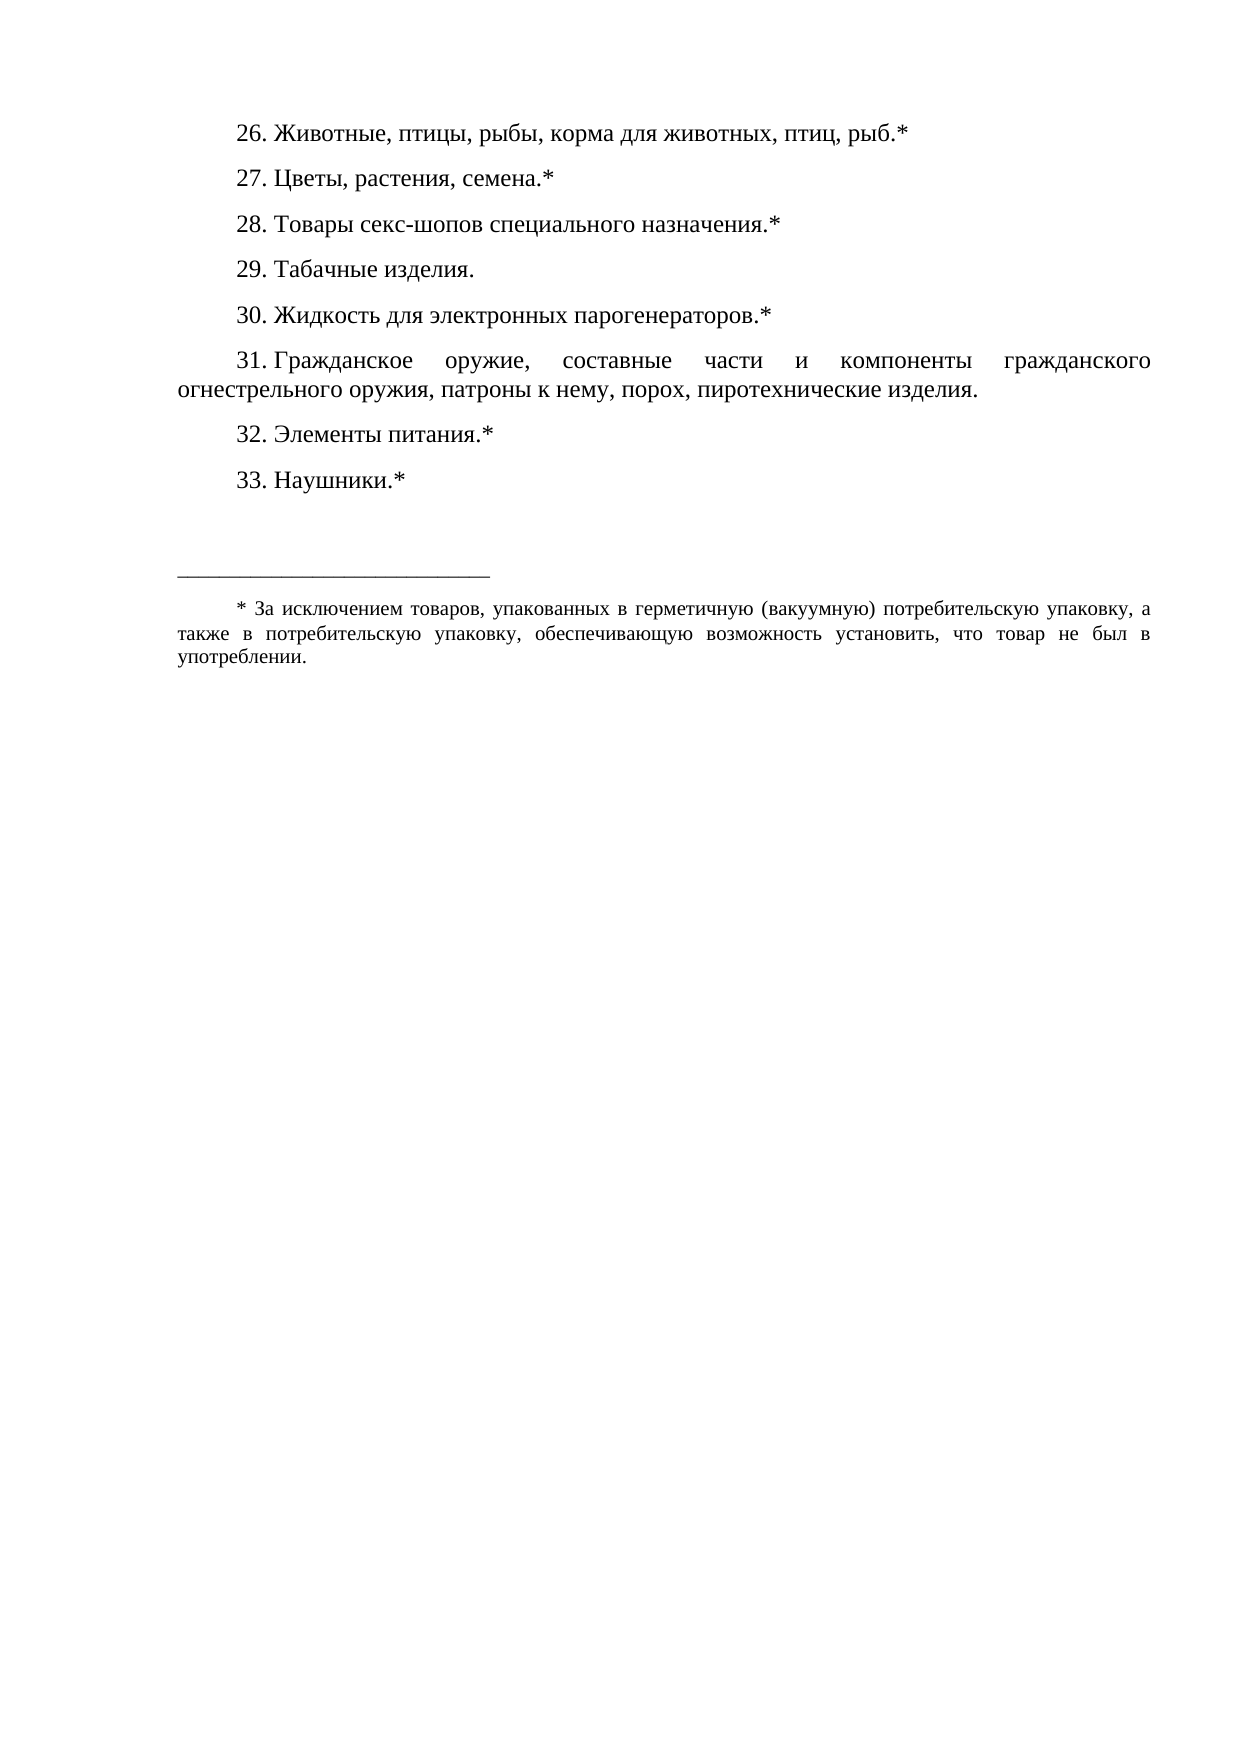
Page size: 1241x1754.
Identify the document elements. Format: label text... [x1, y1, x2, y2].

text * За исключением товаров, упакованных в герметичную (вакуумную) потребительскую упаковку, а также в потребительскую упаковку, обеспечивающую возможность установить, что товар не был в употреблении. [177, 596, 1152, 668]
text 31. Гражданское оружие, составные части и компоненты гражданского огнестрельного оружия, патроны к нему, порох, пиротехнические изделия. [177, 345, 1152, 403]
text 28. Товары секс-шопов специального назначения.* [177, 209, 1152, 238]
text ______________________________ [177, 556, 1152, 580]
text 33. Наушники.* [177, 465, 1152, 493]
text 32. Элементы питания.* [177, 419, 1152, 448]
text 27. Цветы, растения, семена.* [177, 163, 1152, 192]
text 29. Табачные изделия. [177, 254, 1152, 283]
text 30. Жидкость для электронных парогенераторов.* [177, 300, 1152, 328]
text 26. Животные, птицы, рыбы, корма для животных, птиц, рыб.* [177, 118, 1152, 147]
